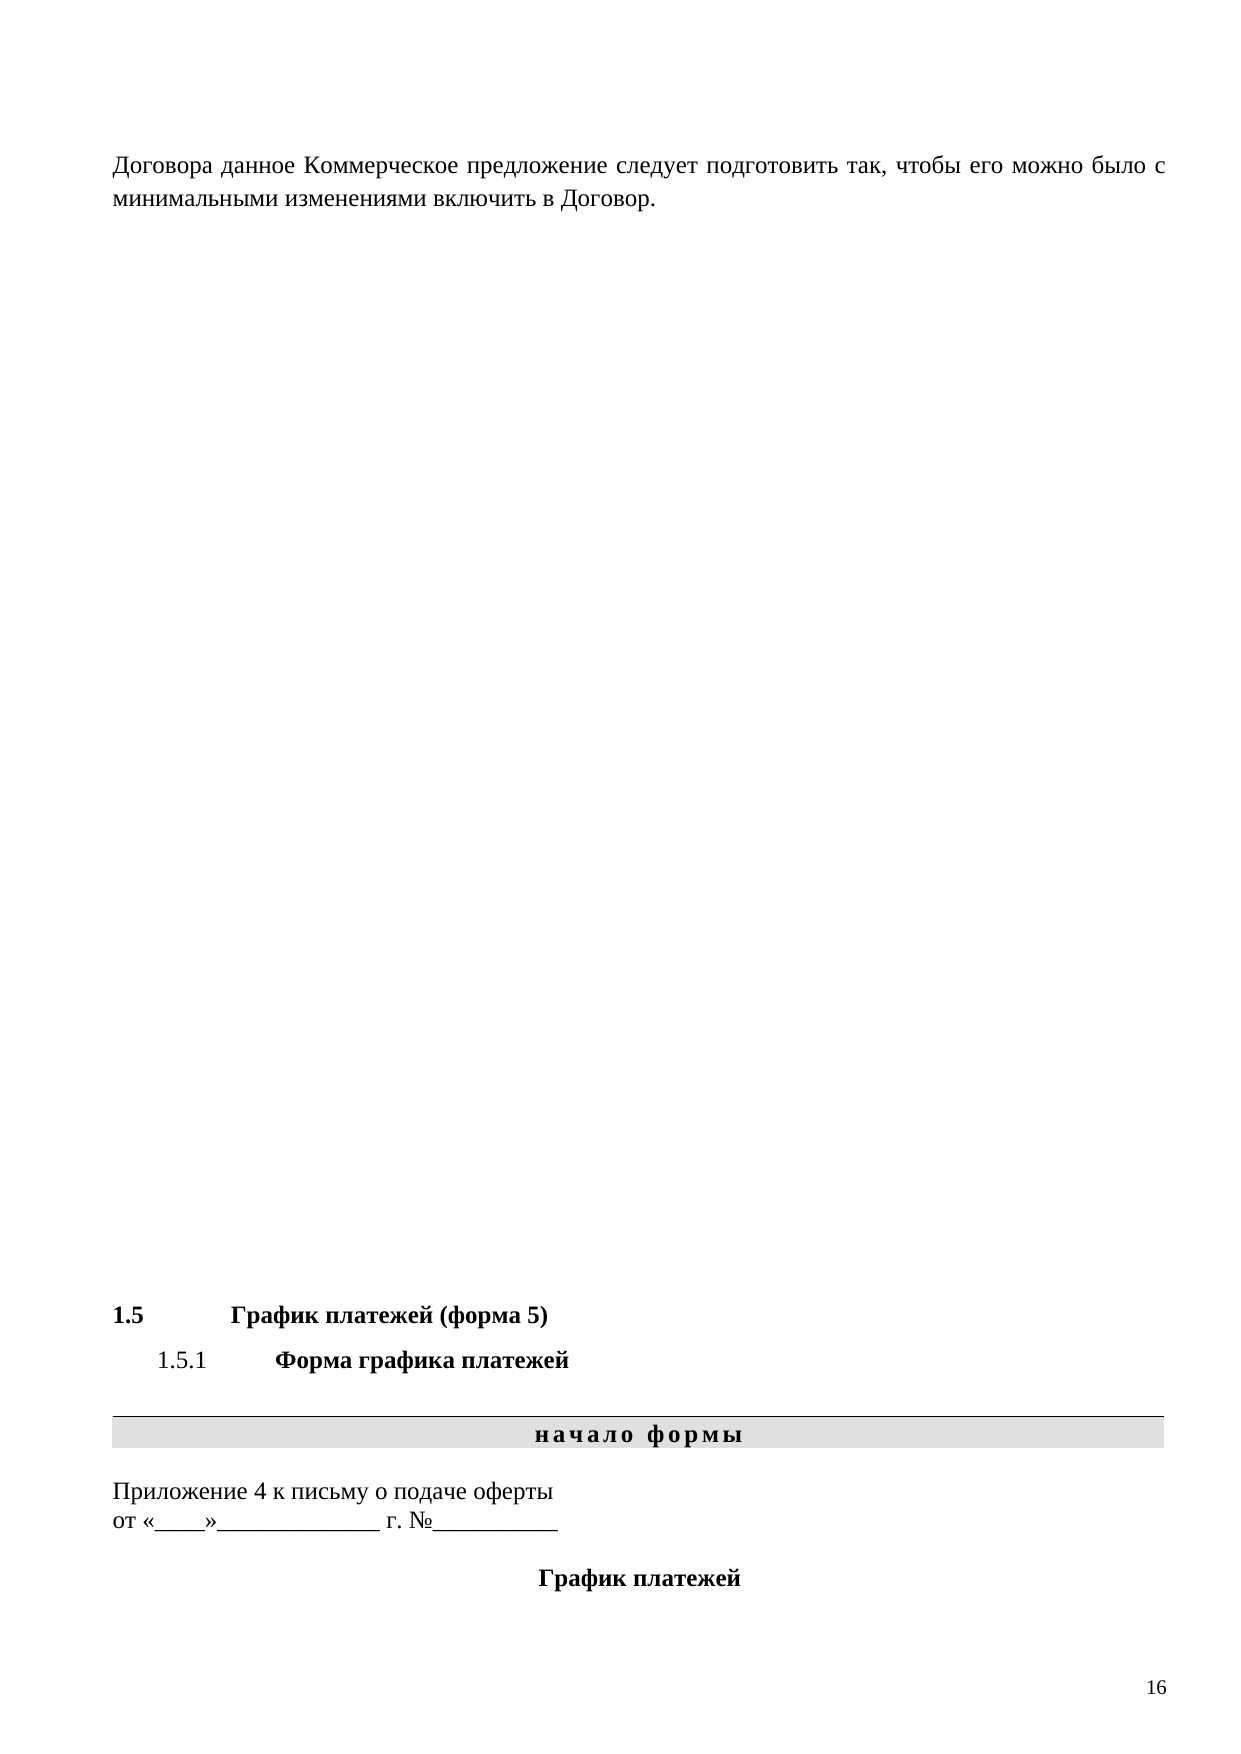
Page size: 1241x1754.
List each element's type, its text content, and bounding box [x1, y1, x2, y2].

subtitle График платежей (форма 5) [112, 1300, 1167, 1329]
text Приложение 4 к письму о подаче оферты от «____»_____________ г. №__________ [112, 1476, 1167, 1534]
text График платежей [112, 1563, 1167, 1591]
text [112, 150, 1167, 212]
text начало формы [112, 1417, 1164, 1448]
text Форма графика платежей [157, 1346, 1167, 1374]
